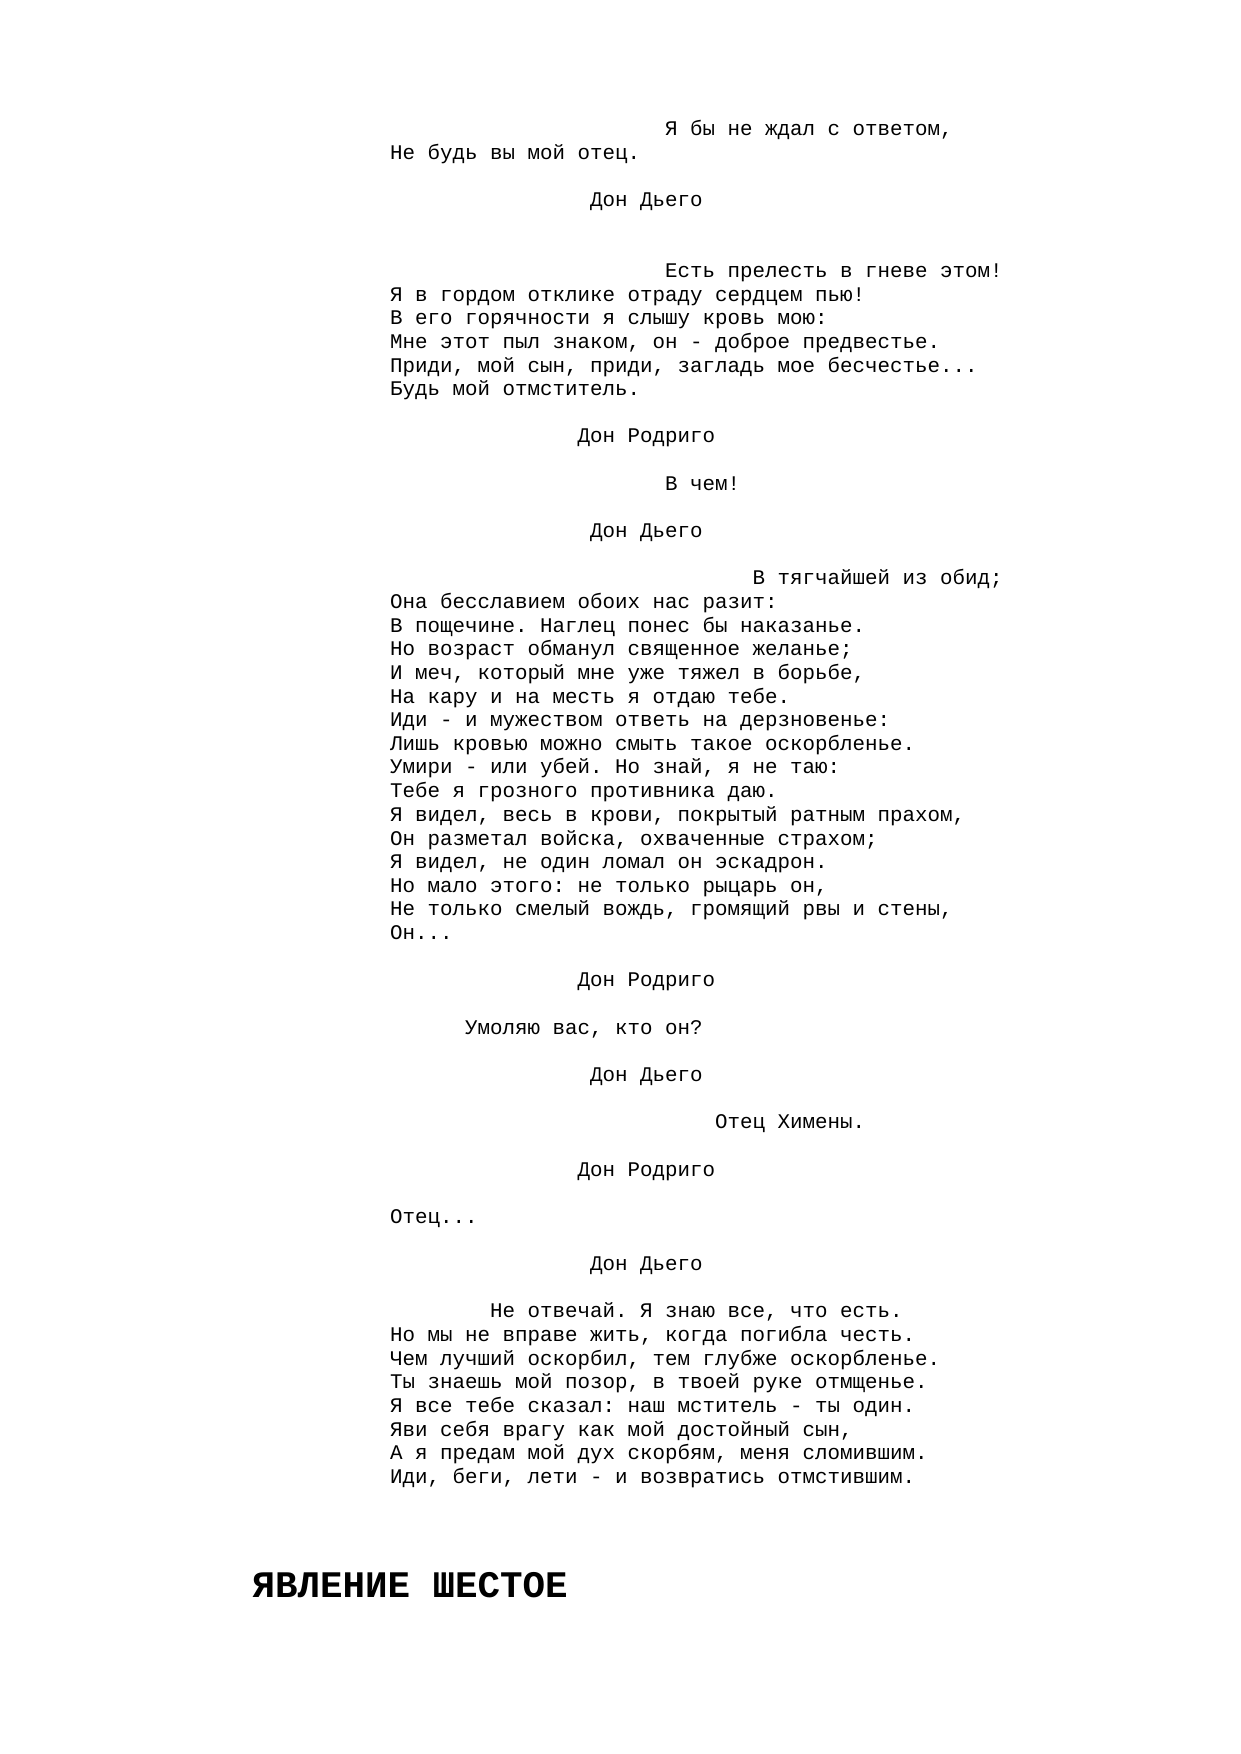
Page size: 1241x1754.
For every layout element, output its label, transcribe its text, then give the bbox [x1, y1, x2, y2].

text В тягчайшей из обид; [177, 567, 1152, 591]
text Иди - и мужеством ответь на дерзновенье: [177, 709, 1152, 733]
text Она бесславием обоих нас разит: [177, 591, 1152, 615]
text Я видел, весь в крови, покрытый ратным прахом, [177, 804, 1152, 827]
text Я в гордом отклике отраду сердцем пью! [177, 284, 1152, 307]
text В его горячности я слышу кровь мою: [177, 307, 1152, 331]
text Дон Родриго [177, 426, 1152, 449]
text Дон Родриго [177, 1158, 1152, 1182]
text Тебе я грозного противника даю. [177, 780, 1152, 804]
text Отец Химены. [177, 1111, 1152, 1135]
text Чем лучший оскорбил, тем глубже оскорбленье. [177, 1348, 1152, 1371]
text Умири - или убей. Но знай, я не таю: [177, 757, 1152, 780]
text Лишь кровью можно смыть такое оскорбленье. [177, 733, 1152, 757]
text Иди, беги, лети - и возвратись отмстившим. [177, 1466, 1152, 1489]
text Но мало этого: не только рыцарь он, [177, 875, 1152, 898]
text Дон Родриго [177, 969, 1152, 993]
text Отец... [177, 1206, 1152, 1229]
text Я все тебе сказал: наш мститель - ты один. [177, 1395, 1152, 1419]
text Умоляю вас, кто он? [177, 1017, 1152, 1040]
text Дон Дьего [177, 520, 1152, 544]
text Есть прелесть в гневе этом! [177, 260, 1152, 284]
text Ты знаешь мой позор, в твоей руке отмщенье. [177, 1371, 1152, 1395]
text Он... [177, 922, 1152, 946]
text Мне этот пыл знаком, он - доброе предвестье. [177, 331, 1152, 354]
text Будь мой отмститель. [177, 378, 1152, 402]
text Не будь вы мой отец. [177, 142, 1152, 165]
subtitle ЯВЛЕНИЕ ШЕСТОЕ [252, 1566, 1152, 1608]
text В пощечине. Наглец понес бы наказанье. [177, 615, 1152, 638]
text Но возраст обманул священное желанье; [177, 638, 1152, 662]
text На кару и на месть я отдаю тебе. [177, 686, 1152, 709]
text И меч, который мне уже тяжел в борьбе, [177, 662, 1152, 686]
text Я бы не ждал с ответом, [177, 118, 1152, 142]
text Дон Дьего [177, 1064, 1152, 1088]
text В чем! [177, 473, 1152, 496]
text Я видел, не один ломал он эскадрон. [177, 851, 1152, 875]
text Не отвечай. Я знаю все, что есть. [177, 1300, 1152, 1324]
text Но мы не вправе жить, когда погибла честь. [177, 1324, 1152, 1348]
text Не только смелый вождь, громящий рвы и стены, [177, 898, 1152, 922]
text Дон Дьего [177, 189, 1152, 213]
text Дон Дьего [177, 1253, 1152, 1277]
text А я предам мой дух скорбям, меня сломившим. [177, 1442, 1152, 1466]
text Яви себя врагу как мой достойный сын, [177, 1419, 1152, 1442]
text Приди, мой сын, приди, загладь мое бесчестье... [177, 354, 1152, 378]
text Он разметал войска, охваченные страхом; [177, 827, 1152, 851]
